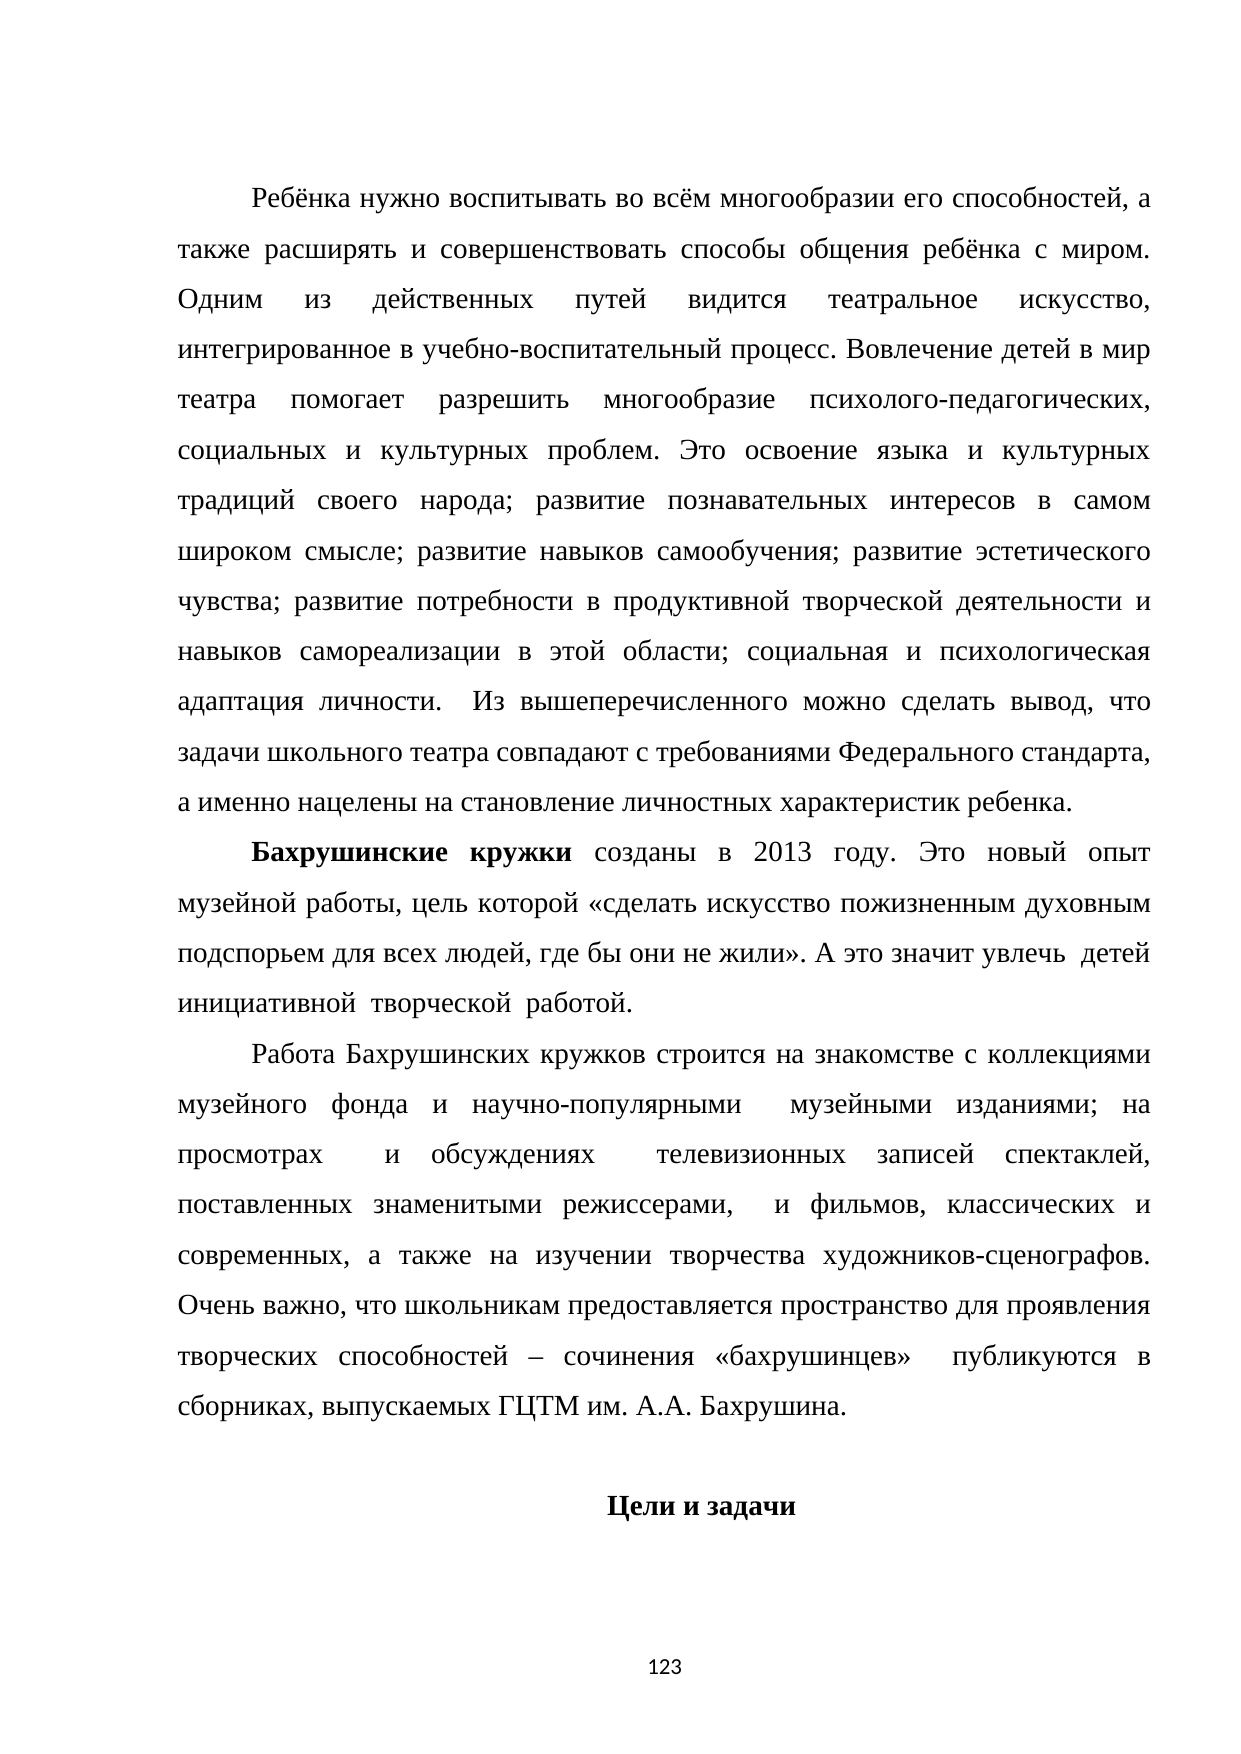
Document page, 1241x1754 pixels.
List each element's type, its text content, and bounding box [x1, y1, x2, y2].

text Цели и задачи [177, 1488, 1152, 1522]
text Работа Бахрушинских кружков строится на знакомстве с коллекциями музейного фонда и научно-популярными музейными изданиями; на просмотрах и обсуждениях телевизионных записей спектаклей, поставленных знаменитыми режиссерами, и фильмов, классических и современных, а также на изучении творчества художников-сценографов. Очень важно, что школьникам предоставляется пространство для проявления творческих способностей – сочинения «бахрушинцев» публикуются в сборниках, выпускаемых ГЦТМ им. А.А. Бахрушина. [177, 1036, 1152, 1421]
text Бахрушинские кружки созданы в 2013 году. Это новый опыт музейной работы, цель которой «сделать искусство пожизненным духовным подспорьем для всех людей, где бы они не жили». А это значит увлечь детей инициативной творческой работой. [177, 834, 1152, 1019]
text Ребёнка нужно воспитывать во всём многообразии его способностей, а также расширять и совершенствовать способы общения ребёнка с миром. Одним из действенных путей видится театральное искусство, интегрированное в учебно-воспитательный процесс. Вовлечение детей в мир театра помогает разрешить многообразие психолого-педагогических, социальных и культурных проблем. Это освоение языка и культурных традиций своего народа; развитие познавательных интересов в самом широком смысле; развитие навыков самообучения; развитие эстетического чувства; развитие потребности в продуктивной творческой деятельности и навыков самореализации в этой области; социальная и психологическая адаптация личности. Из вышеперечисленного можно сделать вывод, что задачи школьного театра совпадают с требованиями Федерального стандарта, а именно нацелены на становление личностных характеристик ребенка. [177, 180, 1152, 818]
